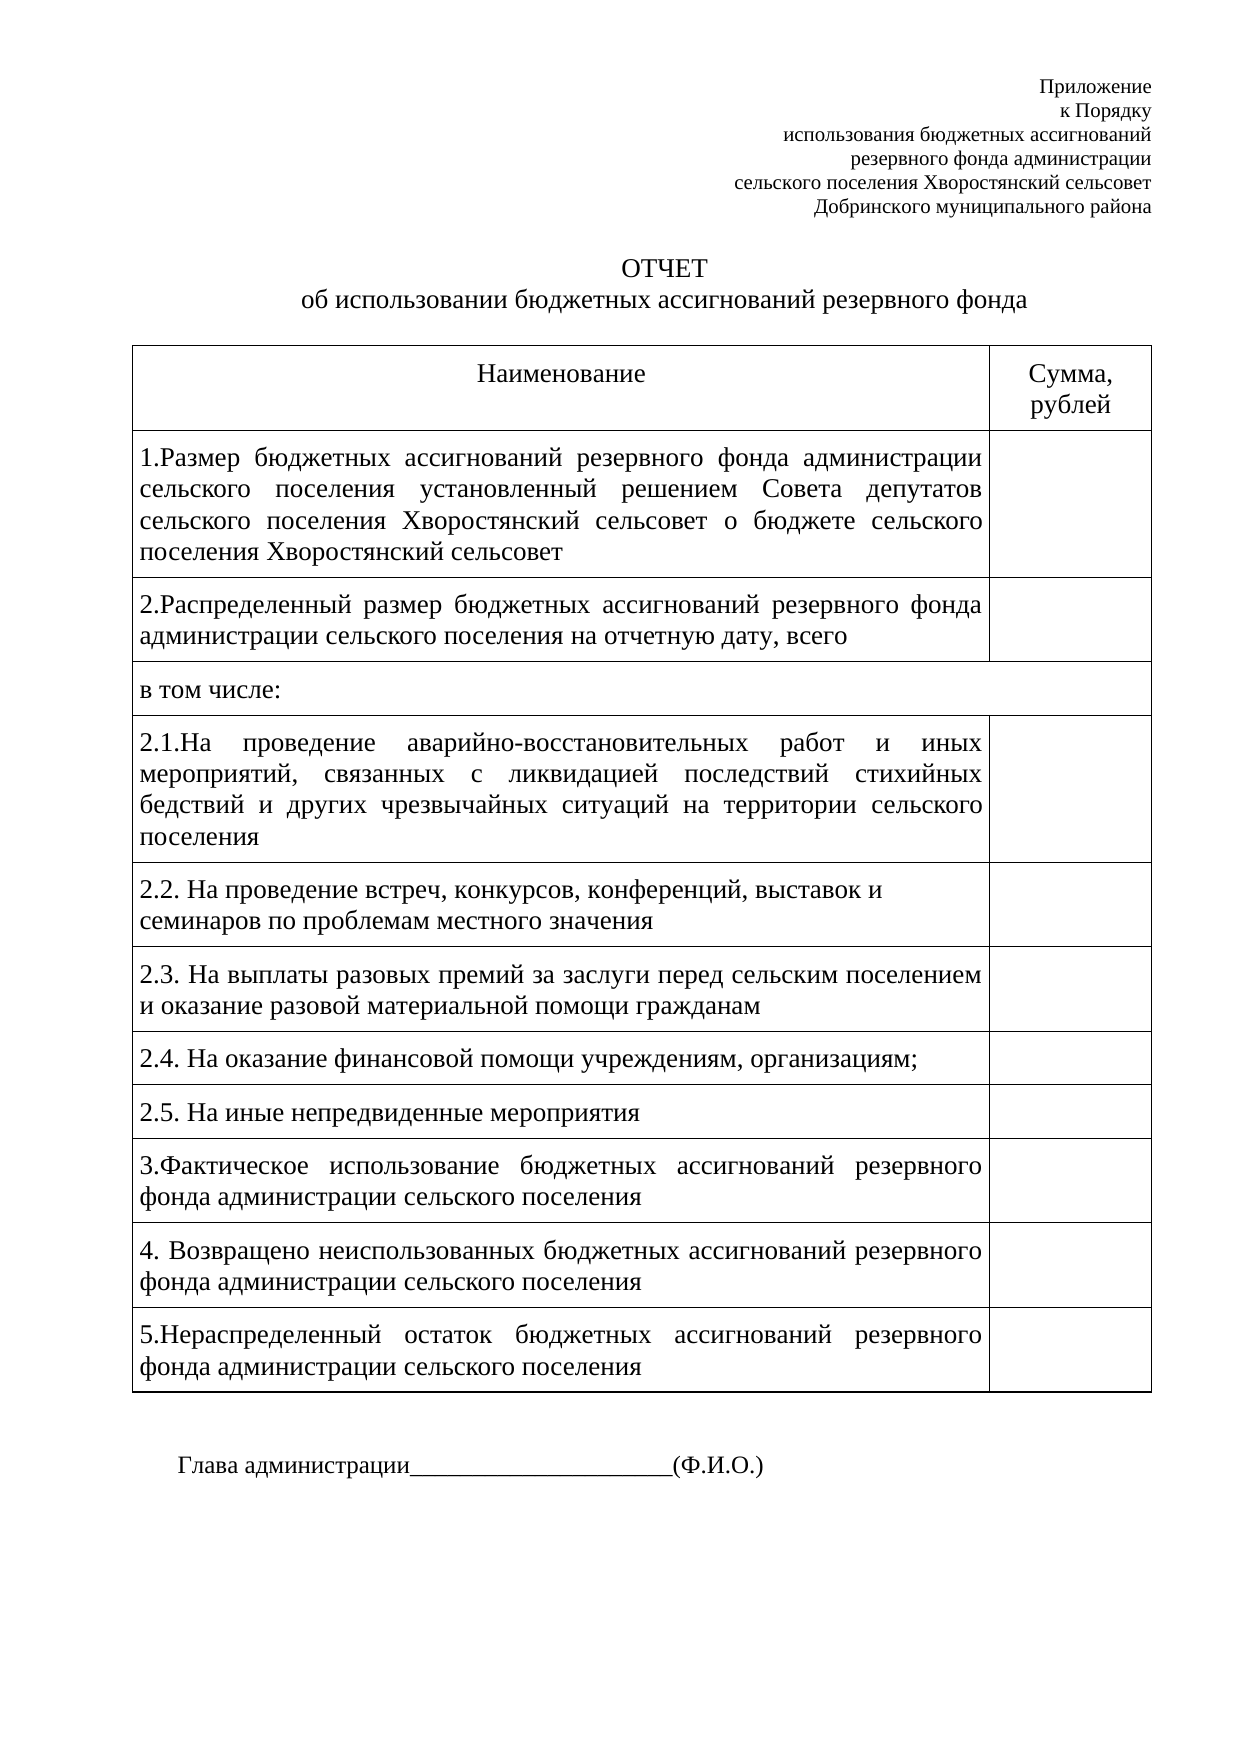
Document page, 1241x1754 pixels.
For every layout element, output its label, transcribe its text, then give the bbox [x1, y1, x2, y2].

table_cell 1.Размер бюджетных ассигнований резервного фонда администрации сельского поселения установленный решением Совета депутатов сельского поселения Хворостянский сельсовет о бюджете сельского поселения Хворостянский сельсовет [133, 431, 989, 577]
text к Порядку [177, 98, 1152, 122]
table_cell [990, 1085, 1151, 1138]
table_cell [990, 947, 1151, 1031]
text сельского поселения Хворостянский сельсовет [177, 170, 1152, 194]
table_cell [990, 1139, 1151, 1222]
table_cell [990, 1308, 1151, 1391]
table_cell [990, 863, 1151, 946]
text об использовании бюджетных ассигнований резервного фонда [177, 283, 1152, 314]
table_header Наименование [133, 346, 989, 430]
table_cell [990, 1032, 1151, 1084]
table_cell [990, 431, 1151, 577]
table_cell 5.Нераспределенный остаток бюджетных ассигнований резервного фонда администрации сельского поселения [133, 1308, 989, 1391]
table_cell 2.3. На выплаты разовых премий за заслуги перед сельским поселением и оказание разовой материальной помощи гражданам [133, 947, 989, 1031]
text Приложение [177, 74, 1152, 98]
text использования бюджетных ассигнований [177, 122, 1152, 146]
table_cell 2.4. На оказание финансовой помощи учреждениям, организациям; [133, 1032, 989, 1084]
text Добринского муниципального района [177, 194, 1152, 218]
table_cell 2.Распределенный размер бюджетных ассигнований резервного фонда администрации сельского поселения на отчетную дату, всего [133, 578, 989, 661]
table_cell [990, 1223, 1151, 1307]
table_cell [990, 716, 1151, 862]
table_header Сумма, рублей [990, 346, 1151, 430]
table_cell в том числе: [133, 662, 1151, 715]
text Глава администрации_____________________(Ф.И.О.) [177, 1450, 1152, 1479]
table_cell 3.Фактическое использование бюджетных ассигнований резервного фонда администрации сельского поселения [133, 1139, 989, 1222]
text резервного фонда администрации [177, 146, 1152, 170]
table_cell 2.5. На иные непредвиденные мероприятия [133, 1085, 989, 1138]
table_cell [990, 578, 1151, 661]
table_cell 4. Возвращено неиспользованных бюджетных ассигнований резервного фонда администрации сельского поселения [133, 1223, 989, 1307]
table_cell 2.2. На проведение встреч, конкурсов, конференций, выставок и семинаров по проблемам местного значения [133, 863, 989, 946]
text ОТЧЕТ [177, 252, 1152, 283]
table_cell 2.1.На проведение аварийно-восстановительных работ и иных мероприятий, связанных с ликвидацией последствий стихийных бедствий и других чрезвычайных ситуаций на территории сельского поселения [133, 716, 989, 862]
